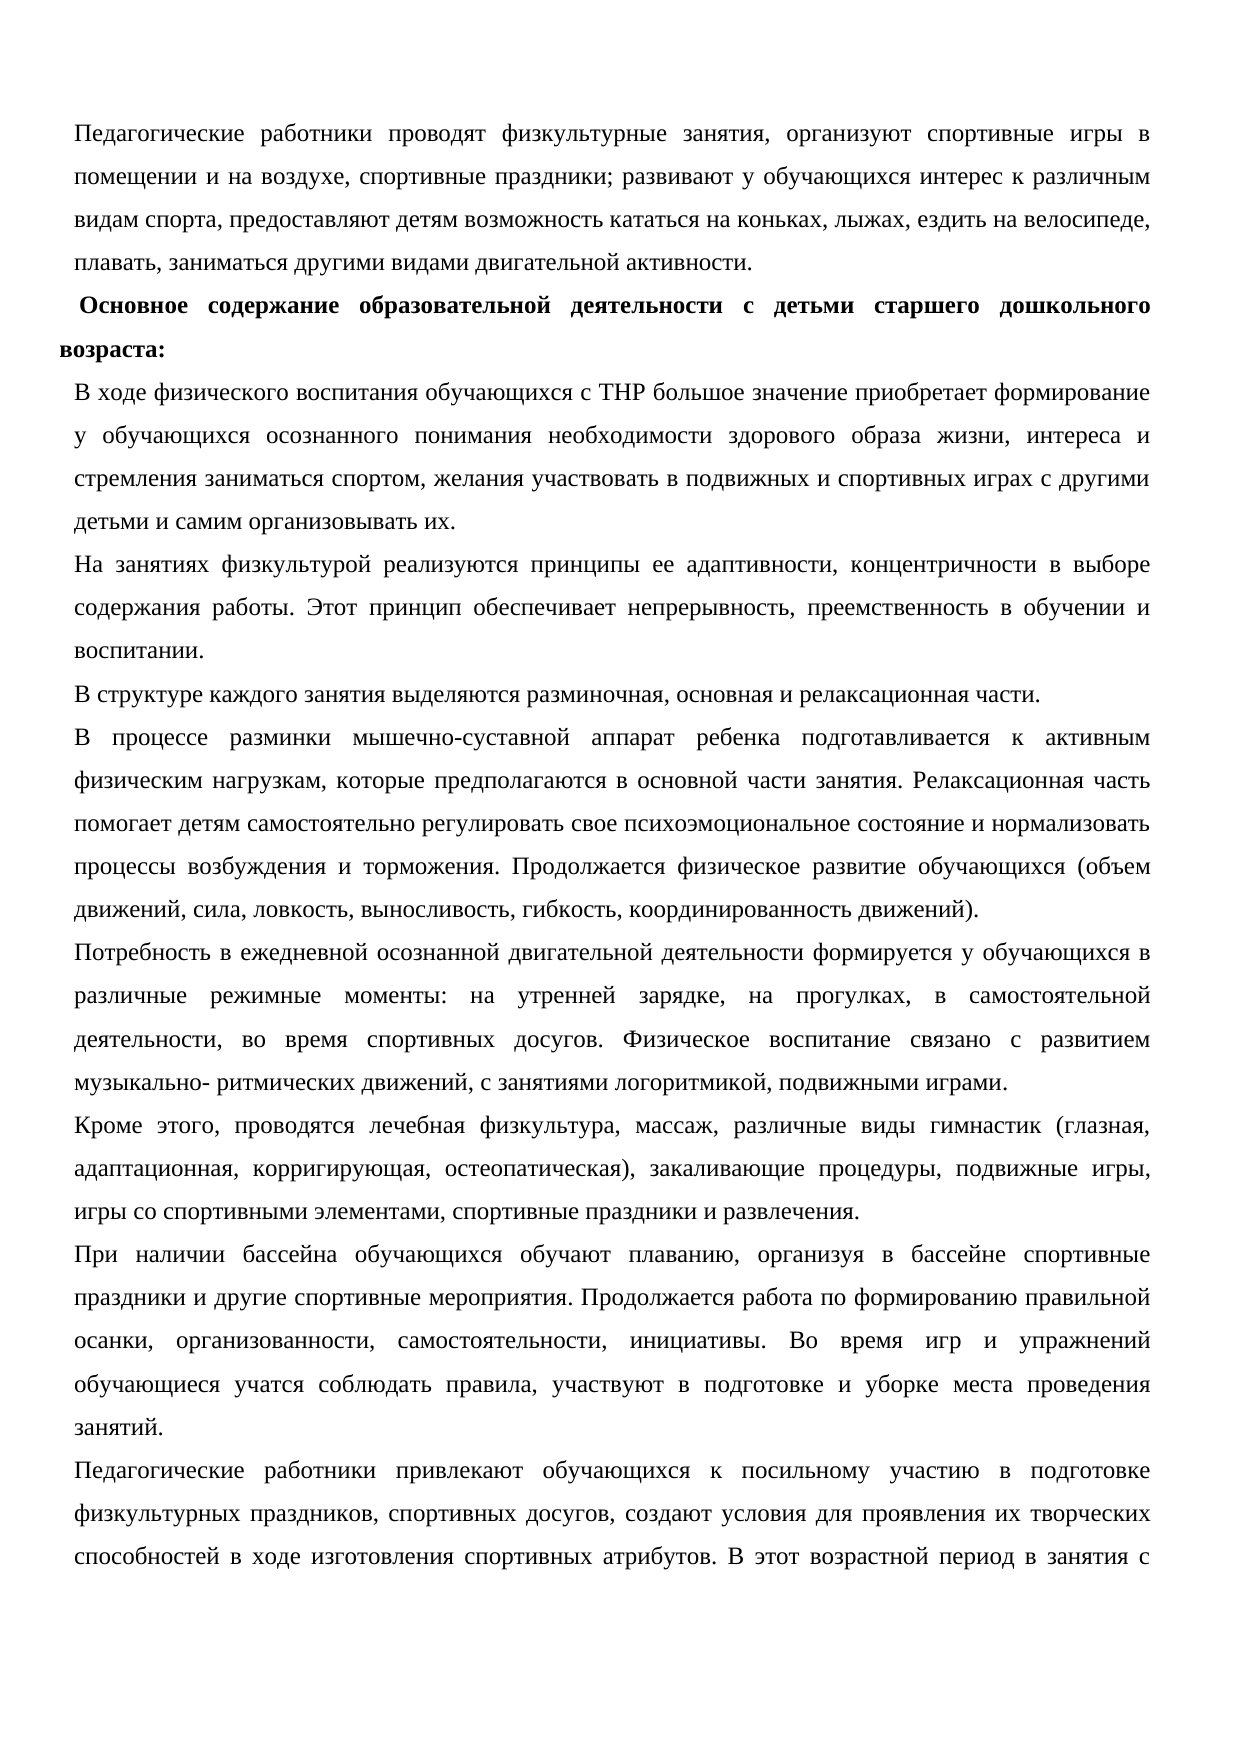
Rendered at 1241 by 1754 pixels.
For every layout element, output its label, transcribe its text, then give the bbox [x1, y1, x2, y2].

text В структуре каждого занятия выделяются разминочная, основная и релаксационная части. [74, 679, 1152, 707]
text Педагогические работники проводят физкультурные занятия, организуют спортивные игры в помещении и на воздухе, спортивные праздники; развивают у обучающихся интерес к различным видам спорта, предоставляют детям возможность кататься на коньках, лыжах, ездить на велосипеде, плавать, заниматься другими видами двигательной активности. [74, 118, 1152, 276]
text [74, 1455, 1152, 1570]
text Основное содержание образовательной деятельности с детьми старшего дошкольного возраста: [59, 291, 1152, 362]
text На занятиях физкультурой реализуются принципы ее адаптивности, концентричности в выборе содержания работы. Этот принцип обеспечивает непрерывность, преемственность в обучении и воспитании. [74, 549, 1152, 664]
text В процессе разминки мышечно-суставной аппарат ребенка подготавливается к активным физическим нагрузкам, которые предполагаются в основной части занятия. Релаксационная часть помогает детям самостоятельно регулировать свое психоэмоциональное состояние и нормализовать процессы возбуждения и торможения. Продолжается физическое развитие обучающихся (объем движений, сила, ловкость, выносливость, гибкость, координированность движений). [74, 722, 1152, 923]
text При наличии бассейна обучающихся обучают плаванию, организуя в бассейне спортивные праздники и другие спортивные мероприятия. Продолжается работа по формированию правильной осанки, организованности, самостоятельности, инициативы. Во время игр и упражнений обучающиеся учатся соблюдать правила, участвуют в подготовке и уборке места проведения занятий. [74, 1239, 1152, 1441]
text Кроме этого, проводятся лечебная физкультура, массаж, различные виды гимнастик (глазная, адаптационная, корригирующая, остеопатическая), закаливающие процедуры, подвижные игры, игры со спортивными элементами, спортивные праздники и развлечения. [74, 1110, 1152, 1225]
text В ходе физического воспитания обучающихся с ТНР большое значение приобретает формирование у обучающихся осознанного понимания необходимости здорового образа жизни, интереса и стремления заниматься спортом, желания участвовать в подвижных и спортивных играх с другими детьми и самим организовывать их. [74, 377, 1152, 535]
text Потребность в ежедневной осознанной двигательной деятельности формируется у обучающихся в различные режимные моменты: на утренней зарядке, на прогулках, в самостоятельной деятельности, во время спортивных досугов. Физическое воспитание связано с развитием музыкально- ритмических движений, с занятиями логоритмикой, подвижными играми. [74, 937, 1152, 1096]
